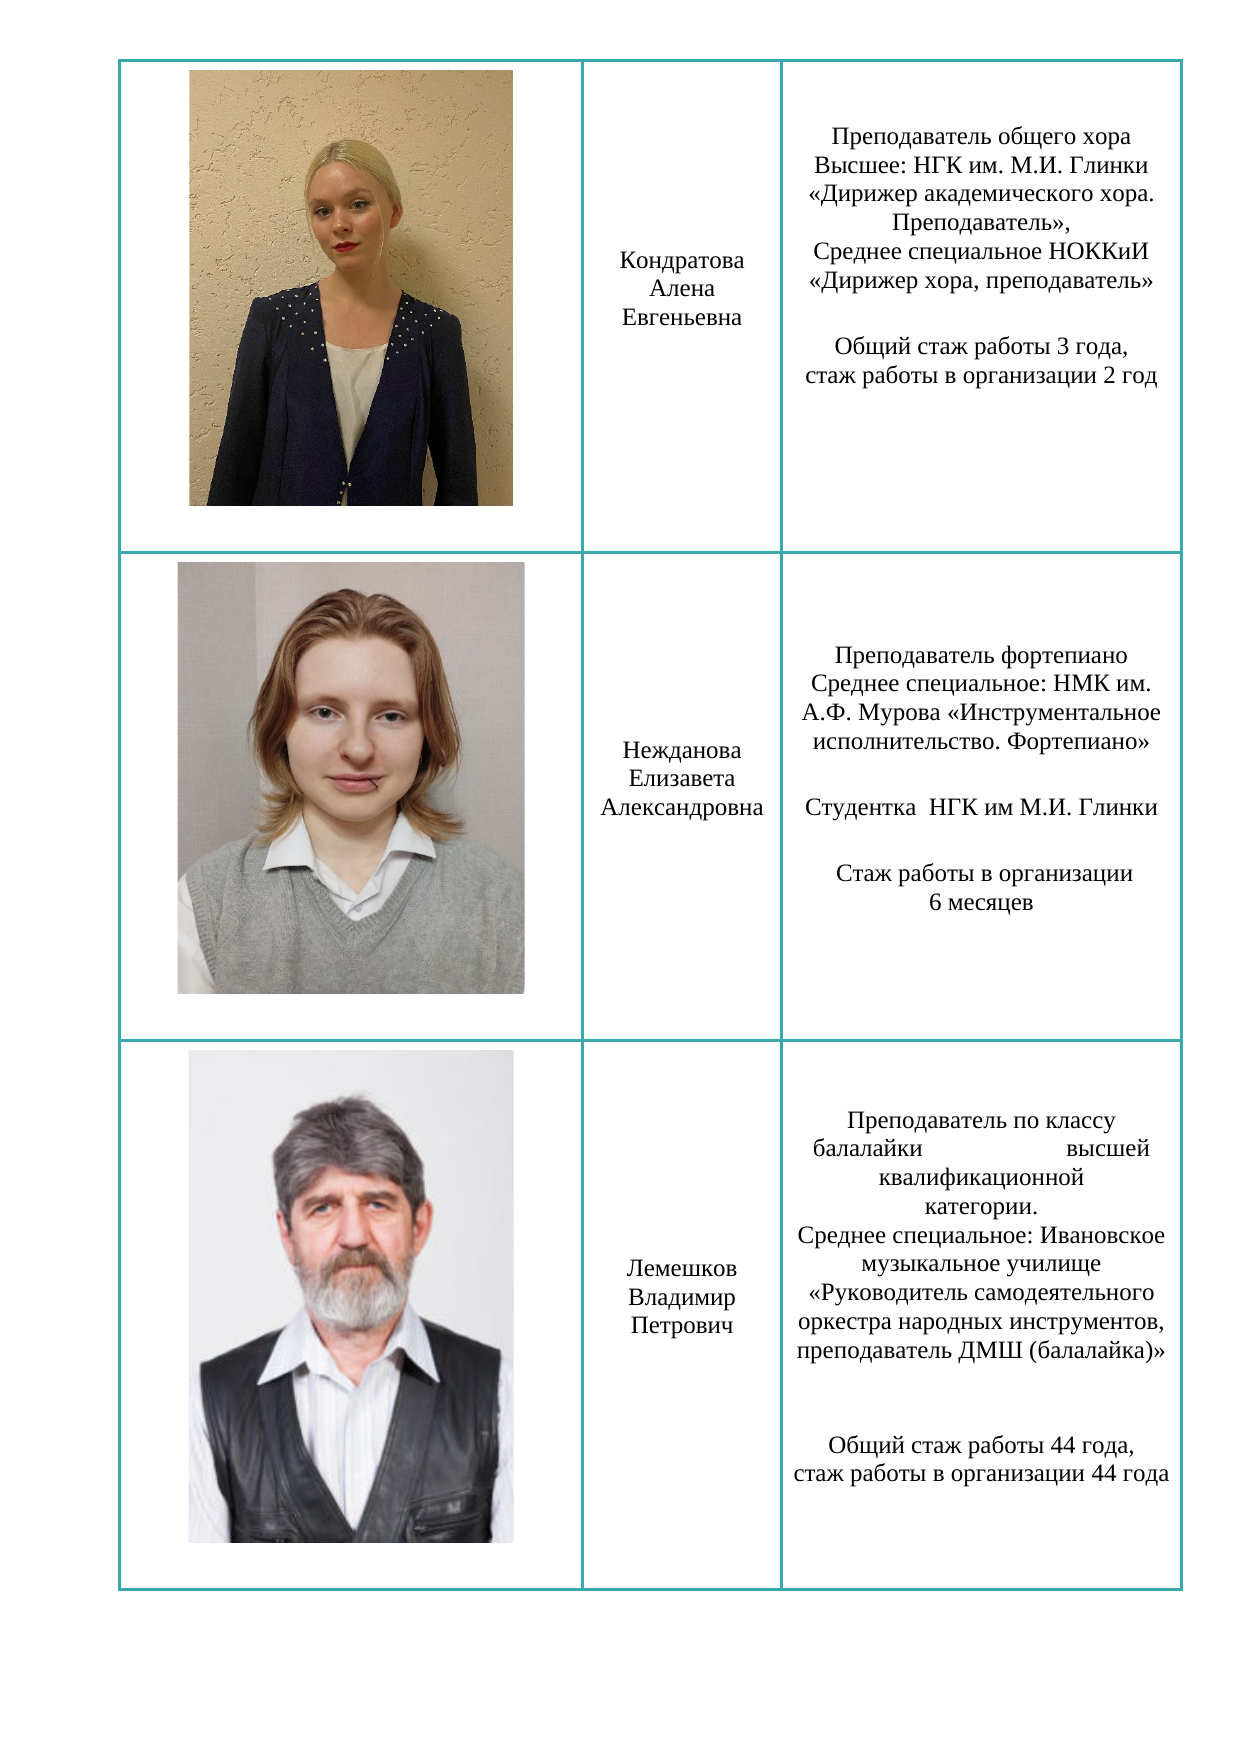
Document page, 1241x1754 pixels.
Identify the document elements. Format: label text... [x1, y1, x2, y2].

picture [177, 562, 525, 994]
table_cell Лемешков Владимир Петрович [584, 1042, 780, 1588]
table_cell Преподаватель фортепиано Среднее специальное: НМК им. А.Ф. Мурова «Инструментальное исполнительство. Фортепиано» Студентка НГК им М.И. Глинки Стаж работы в организации 6 месяцев [783, 554, 1180, 1039]
picture [189, 70, 513, 506]
table_cell Преподаватель общего хора Высшее: НГК им. М.И. Глинки «Дирижер академического хора. Преподаватель», Среднее специальное НОККиИ «Дирижер хора, преподаватель» Общий стаж работы 3 года, стаж работы в организации 2 год [783, 62, 1180, 551]
table_cell [121, 554, 581, 1039]
table_cell Кондратова Алена Евгеньевна [584, 62, 780, 551]
table_cell Преподаватель по классу балалайки высшей квалификационной категории. Среднее специальное: Ивановское музыкальное училище «Руководитель самодеятельного оркестра народных инструментов, преподаватель ДМШ (балалайка)» Общий стаж работы 44 года, стаж работы в организации 44 года [783, 1042, 1180, 1588]
table_cell [121, 1042, 581, 1588]
table_cell [121, 62, 581, 551]
table_cell Нежданова Елизавета Александровна [584, 554, 780, 1039]
picture [188, 1050, 514, 1543]
